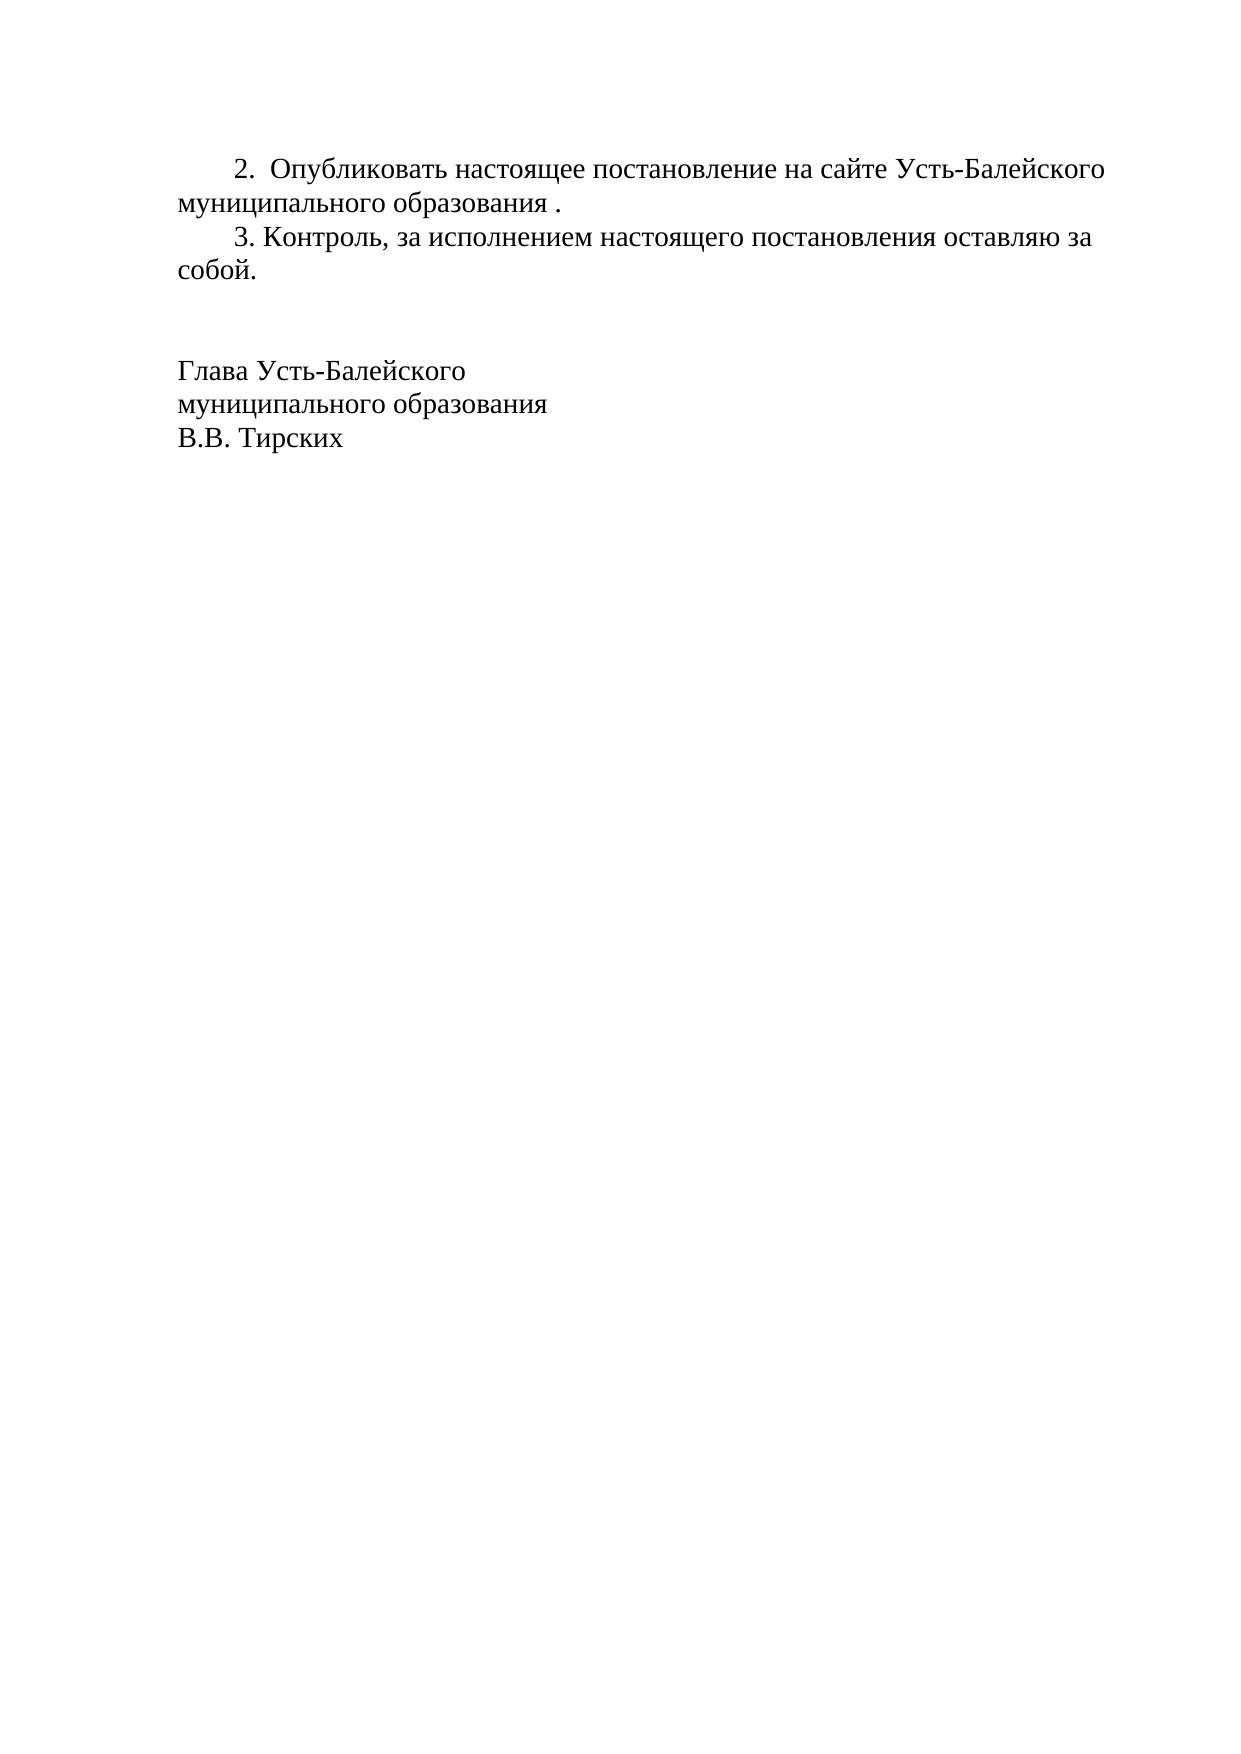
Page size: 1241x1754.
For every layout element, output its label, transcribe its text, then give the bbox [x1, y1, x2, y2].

text В.В. Тирских [177, 420, 1152, 453]
text Глава Усть-Балейского [177, 353, 1152, 386]
text муниципального образования [177, 386, 1152, 420]
text 2. Опубликовать настоящее постановление на сайте Усть-Балейского муниципального образования . [177, 152, 1152, 219]
text 3. Контроль, за исполнением настоящего постановления оставляю за собой. [177, 219, 1152, 286]
